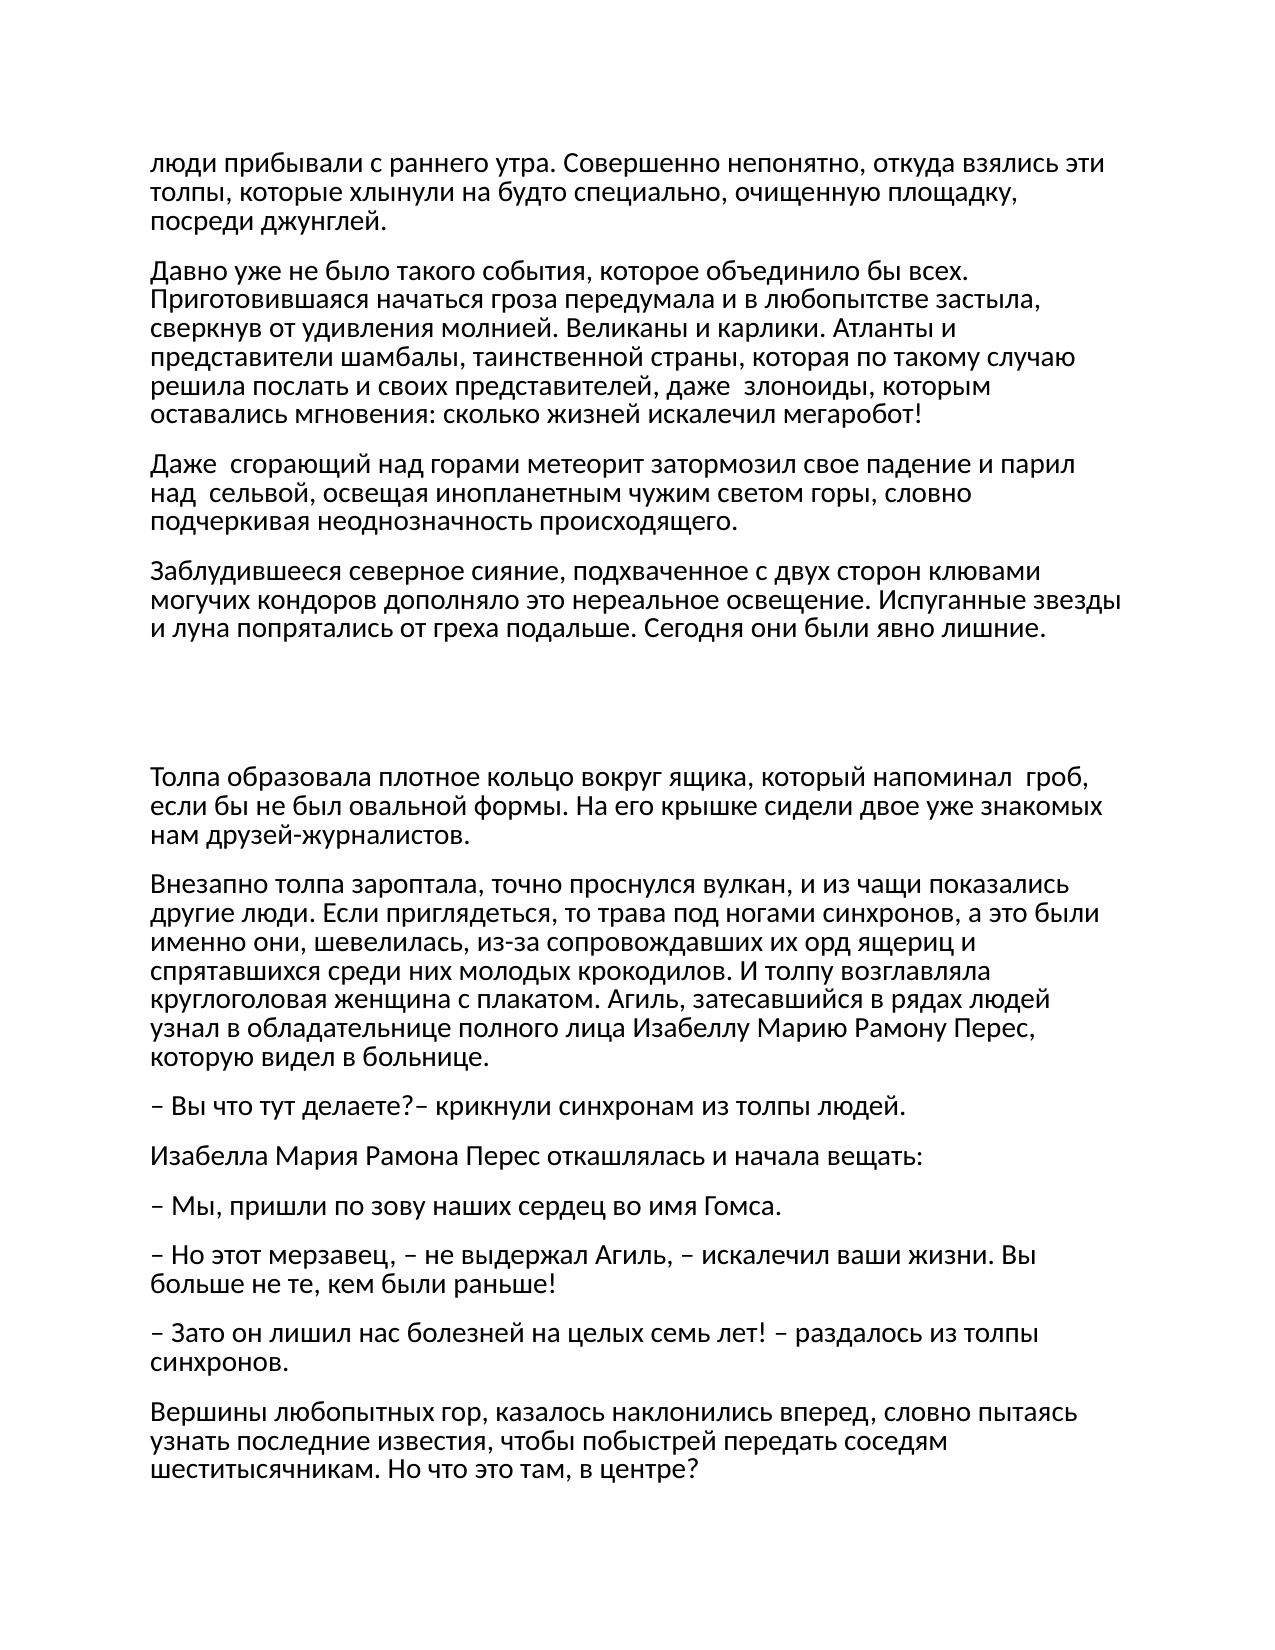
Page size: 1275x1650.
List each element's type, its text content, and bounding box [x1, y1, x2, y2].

text – Но этот мерзавец, – не выдержал Агиль, – искалечил ваши жизни. Вы больше не те, кем были раньше! [150, 1242, 1125, 1299]
text Вершины любопытных гор, казалось наклонились вперед, словно пытаясь узнать последние известия, чтобы побыстрей передать соседям шеститысячникам. Но что это там, в центре? [150, 1398, 1125, 1484]
text – Вы что тут делаете?– крикнули синхронам из толпы людей. [150, 1093, 1125, 1122]
text Давно уже не было такого события, которое объединило бы всех. Приготовившаяся начаться гроза передумала и в любопытстве застыла, сверкнув от удивления молнией. Великаны и карлики. Атланты и представители шамбалы, таинственной страны, которая по такому случаю решила послать и своих представителей, даже злоноиды, которым оставались мгновения: сколько жизней искалечил мегаробот! [150, 257, 1125, 429]
text – Мы, пришли по зову наших сердец во имя Гомса. [150, 1192, 1125, 1221]
text Изабелла Мария Рамона Перес откашлялась и начала вещать: [150, 1142, 1125, 1171]
text Внезапно толпа зароптала, точно проснулся вулкан, и из чащи показались другие люди. Если приглядеться, то трава под ногами синхронов, а это были именно они, шевелилась, из-за сопровождавших их орд ящериц и спрятавшихся среди них молодых крокодилов. И толпу возглавляла круглоголовая женщина с плакатом. Агиль, затесавшийся в рядах людей узнал в обладательнице полного лица Изабеллу Марию Рамону Перес, которую видел в больнице. [150, 871, 1125, 1072]
text Заблудившееся северное сияние, подхваченное с двух сторон клювами могучих кондоров дополняло это нереальное освещение. Испуганные звезды и луна попрятались от греха подальше. Сегодня они были явно лишние. [150, 557, 1125, 644]
text – Зато он лишил нас болезней на целых семь лет! – раздалось из толпы синхронов. [150, 1320, 1125, 1377]
text Толпа образовала плотное кольцо вокруг ящика, который напоминал гроб, если бы не был овальной формы. На его крышке сидели двое уже знакомых нам друзей-журналистов. [150, 764, 1125, 850]
text Даже сгорающий над горами метеорит затормозил свое падение и парил над сельвой, освещая инопланетным чужим светом горы, словно подчеркивая неоднозначность происходящего. [150, 450, 1125, 537]
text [150, 150, 1125, 236]
